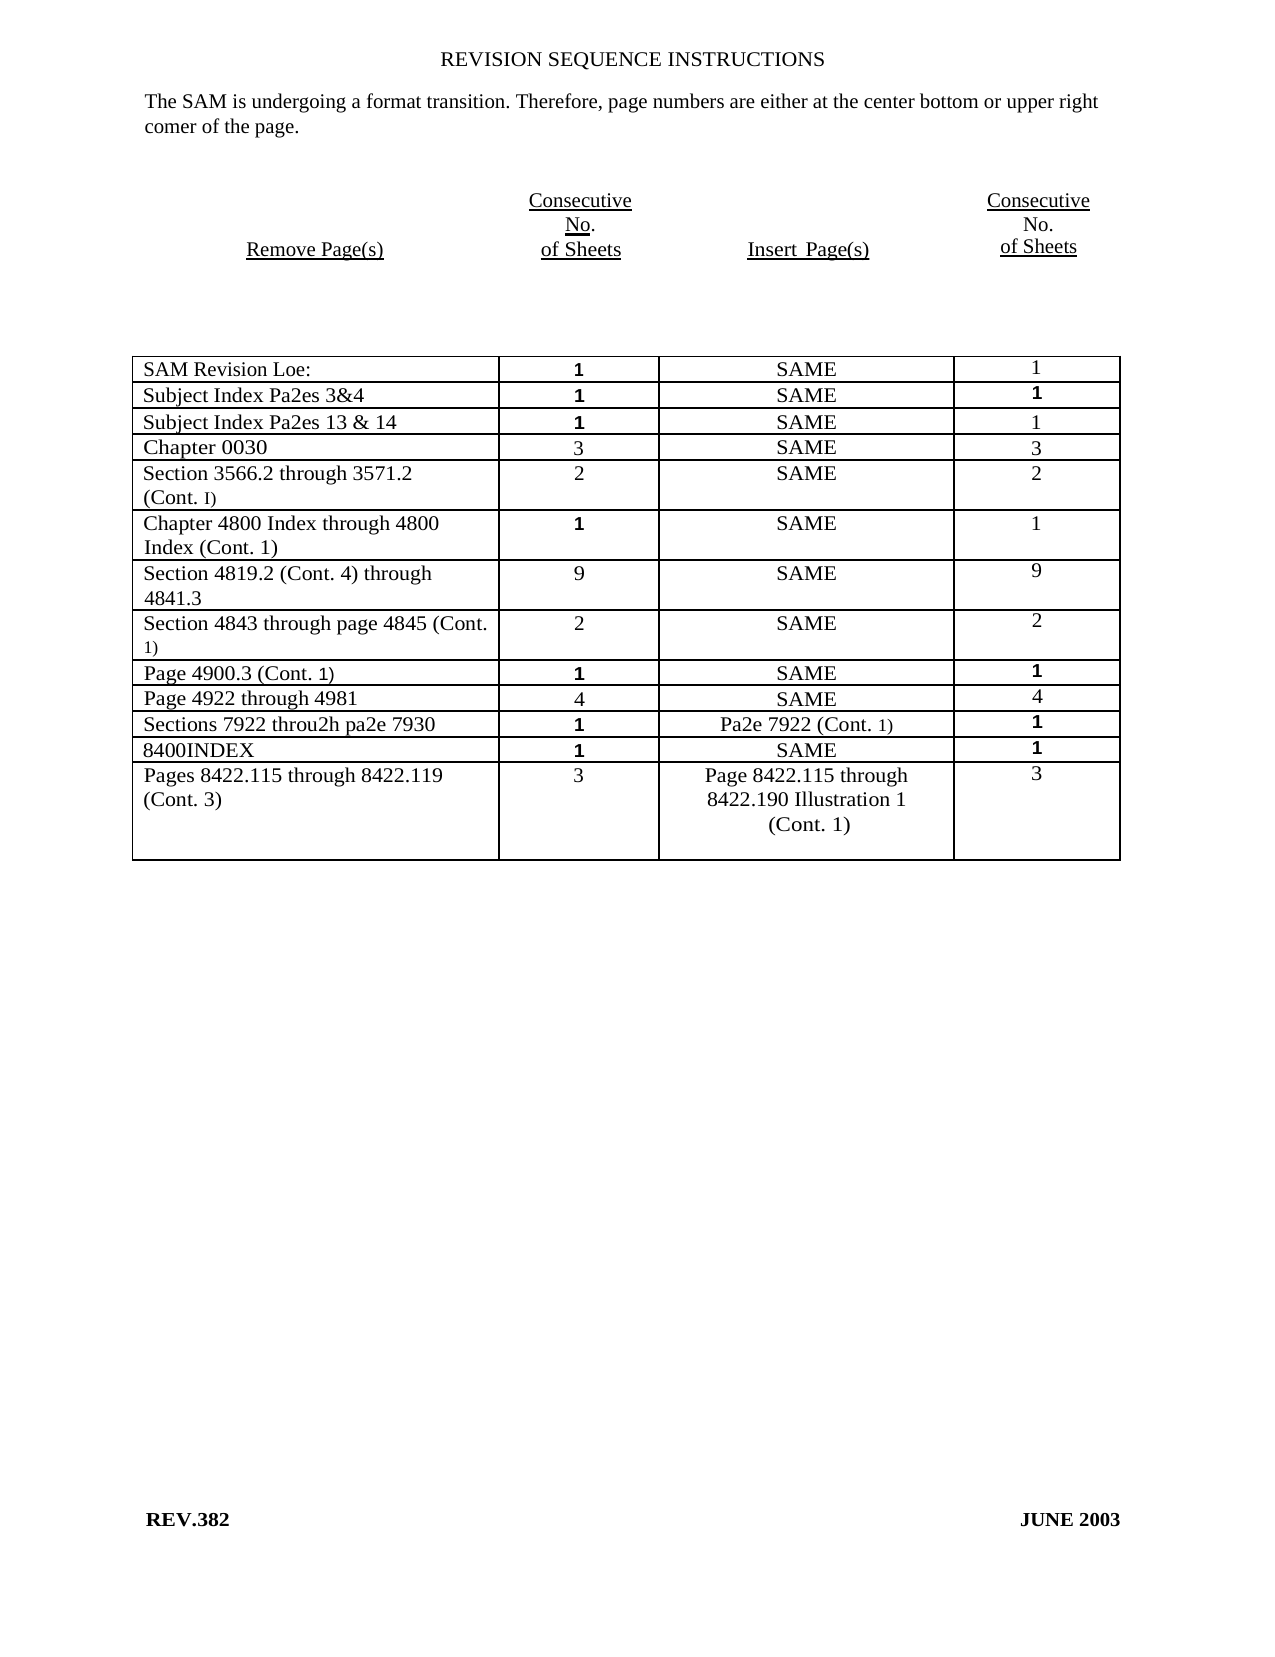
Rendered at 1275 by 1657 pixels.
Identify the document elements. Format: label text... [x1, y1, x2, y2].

table_cell 8400INDEX [133, 738, 498, 761]
table_cell SAME [660, 611, 953, 659]
table_cell 1 [955, 661, 1119, 684]
table_cell SAME [660, 383, 953, 407]
table_header SAME [660, 357, 953, 381]
table_cell 2 [955, 611, 1119, 659]
table_cell Page 8422.115 through 8422.190 Illustration 1 (Cont. 1) [660, 763, 953, 859]
table_header 1 [955, 357, 1119, 381]
text of Sheets Insert Page(s) [541, 237, 870, 261]
table_cell 4 [955, 686, 1119, 710]
table_cell Subject Index Pa2es 3&4 [133, 383, 498, 407]
text of Sheets [984, 237, 1093, 258]
table_cell Subject Index Pa2es 13 & 14 [133, 409, 498, 433]
table_cell 1 [955, 712, 1119, 736]
table_cell SAME [660, 409, 953, 433]
table_cell 1 [500, 712, 658, 736]
table_cell Section 4819.2 (Cont. 4) through 4841.3 [133, 561, 498, 609]
table_cell 3 [955, 763, 1119, 859]
table_cell SAME [660, 686, 953, 710]
table_cell Sections 7922 throu2h pa2e 7930 [133, 712, 498, 736]
table_cell SAME [660, 561, 953, 609]
text Consecutive No. [527, 188, 634, 236]
table_cell 2 [500, 461, 658, 509]
table_cell 2 [955, 461, 1119, 509]
text REVISION SEQUENCE INSTRUCTIONS [440, 47, 1133, 71]
table_cell 1 [955, 738, 1119, 761]
table_cell 1 [500, 661, 658, 684]
table_cell 1 [500, 409, 658, 433]
table_cell Pa2e 7922 (Cont. 1) [660, 712, 953, 736]
table_cell 2 [500, 611, 658, 659]
table_cell 1 [500, 511, 658, 559]
table_cell 1 [955, 511, 1119, 559]
table_cell Page 4900.3 (Cont. 1) [133, 661, 498, 684]
table_cell 3 [955, 435, 1119, 459]
table_cell Section 4843 through page 4845 (Cont. 1) [133, 611, 498, 659]
table_header SAM Revision Loe: [133, 357, 498, 381]
table_cell SAME [660, 461, 953, 509]
table_cell Chapter 4800 Index through 4800 Index (Cont. 1) [133, 511, 498, 559]
table_cell SAME [660, 738, 953, 761]
table_cell Section 3566.2 through 3571.2 (Cont. I) [133, 461, 498, 509]
table_cell 9 [500, 561, 658, 609]
table_cell 4 [500, 686, 658, 710]
table_cell 1 [955, 383, 1119, 407]
text The SAM is undergoing a format transition. Therefore, page numbers are either at the center bottom or upper right comer of the page. [144, 89, 1133, 138]
table_cell 1 [955, 409, 1119, 433]
table_cell Page 4922 through 4981 [133, 686, 498, 710]
table_cell SAME [660, 661, 953, 684]
table_cell 1 [500, 383, 658, 407]
table_cell 1 [500, 738, 658, 761]
table_cell 3 [500, 435, 658, 459]
table_cell 9 [955, 561, 1119, 609]
text Remove Page(s) [246, 237, 387, 261]
table_cell Pages 8422.115 through 8422.119 (Cont. 3) [133, 763, 498, 859]
table_cell Chapter 0030 [133, 435, 498, 459]
table_cell SAME [660, 511, 953, 559]
table_cell SAME [660, 435, 953, 459]
table_header 1 [500, 357, 658, 381]
text Consecutive No. [984, 188, 1092, 236]
table_cell 3 [500, 763, 658, 859]
